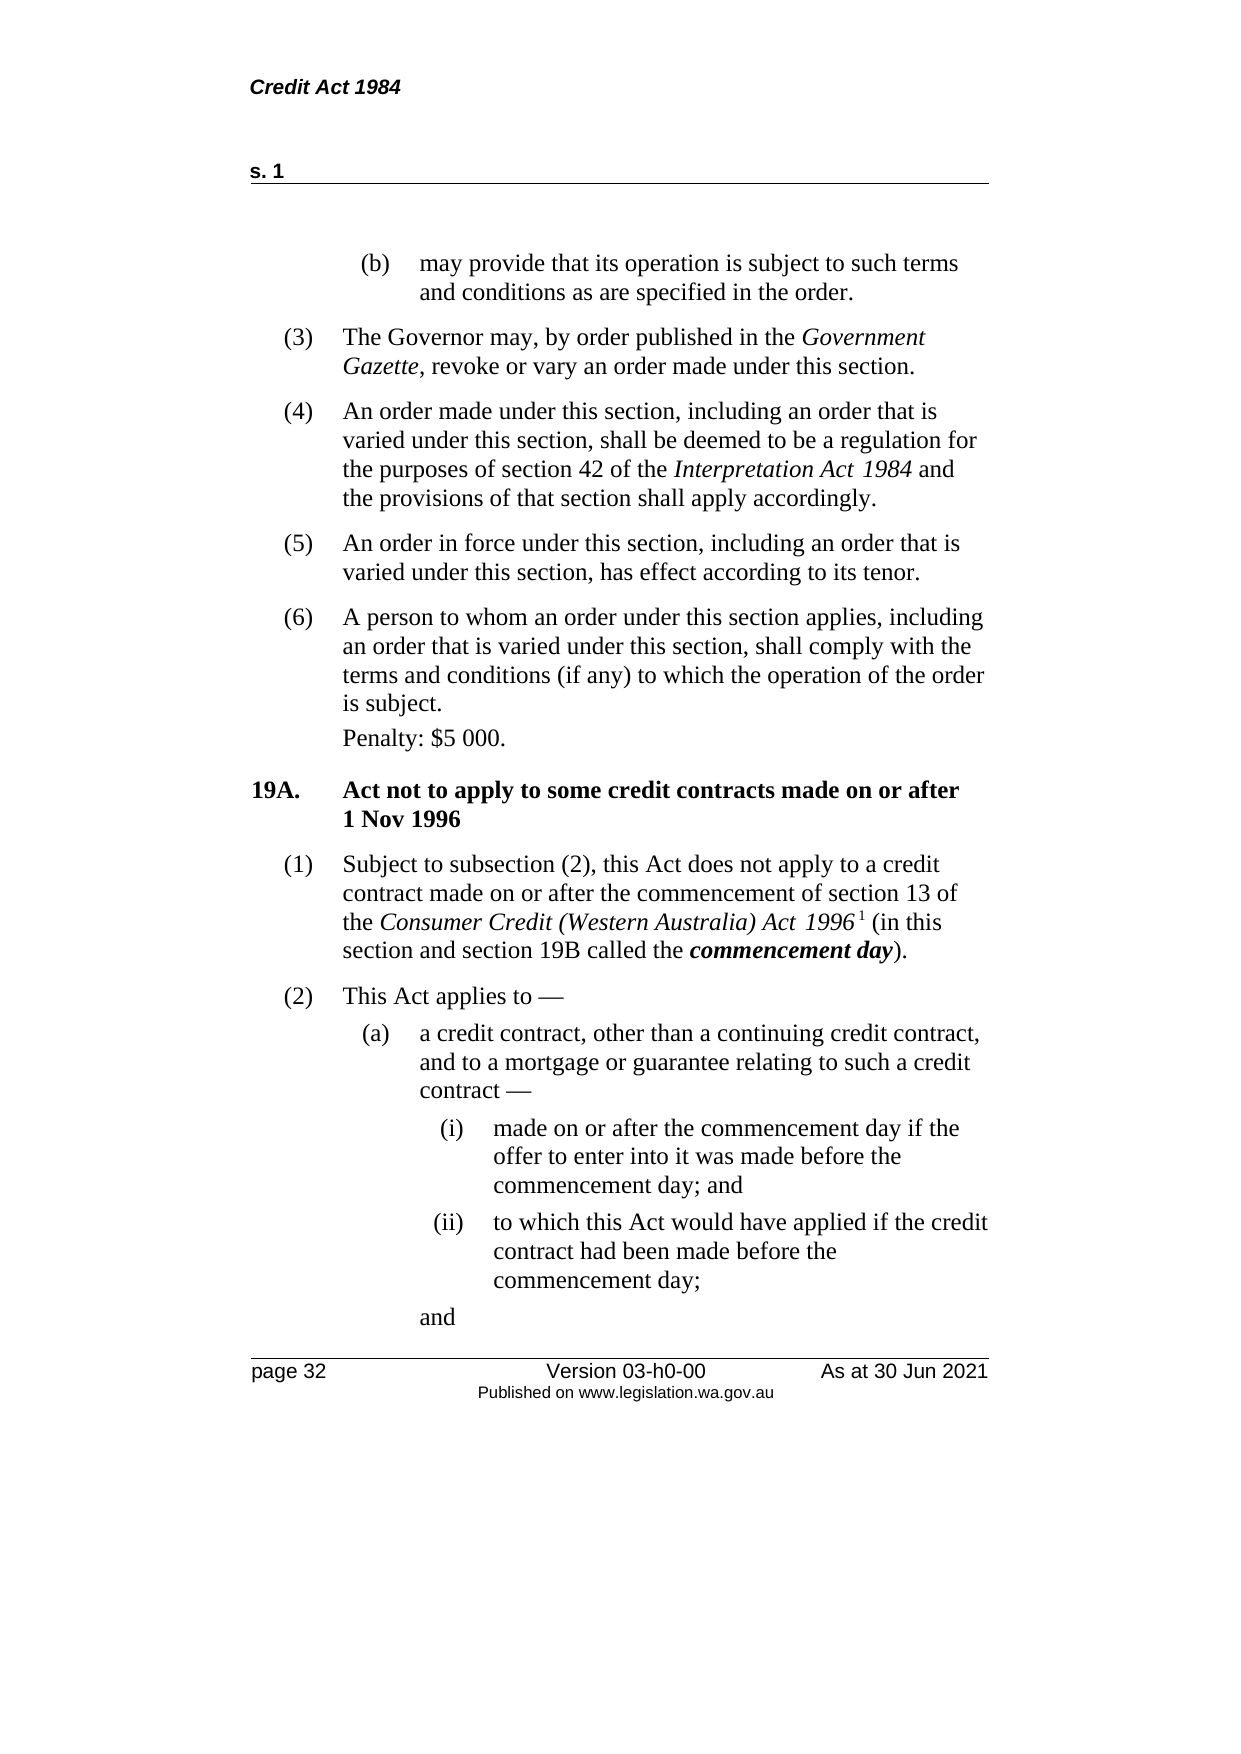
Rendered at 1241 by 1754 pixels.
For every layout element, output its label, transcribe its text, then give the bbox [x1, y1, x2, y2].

text Penalty: $5 000. [251, 723, 989, 752]
text (ii) to which this Act would have applied if the credit contract had been made before the commencement day; [251, 1207, 989, 1293]
text (a) a credit contract, other than a continuing credit contract, and to a mortgage or guarantee relating to such a credit contract — [251, 1018, 989, 1104]
text (b) may provide that its operation is subject to such terms and conditions as are specified in the order. [251, 248, 989, 306]
text (4) An order made under this section, including an order that is varied under this section, shall be deemed to be a regulation for the purposes of section 42 of the Interpretation Act 1984 and the provisions of that section shall apply accordingly. [251, 396, 989, 511]
text and [251, 1302, 989, 1331]
text (2) This Act applies to — [251, 981, 989, 1010]
text (i) made on or after the commencement day if the offer to enter into it was made before the commencement day; and [251, 1113, 989, 1199]
text (5) An order in force under this section, including an order that is varied under this section, has effect according to its tenor. [251, 528, 989, 586]
text (1) Subject to subsection (2), this Act does not apply to a credit contract made on or after the commencement of section 13 of the Consumer Credit (Western Australia) Act 1996 1 (in this section and section 19B called the commencement day). [251, 849, 989, 964]
subtitle 19A. Act not to apply to some credit contracts made on or after 1 Nov 1996 [251, 775, 989, 833]
text (6) A person to whom an order under this section applies, including an order that is varied under this section, shall comply with the terms and conditions (if any) to which the operation of the order is subject. [251, 602, 989, 717]
text (3) The Governor may, by order published in the Government Gazette, revoke or vary an order made under this section. [251, 322, 989, 380]
